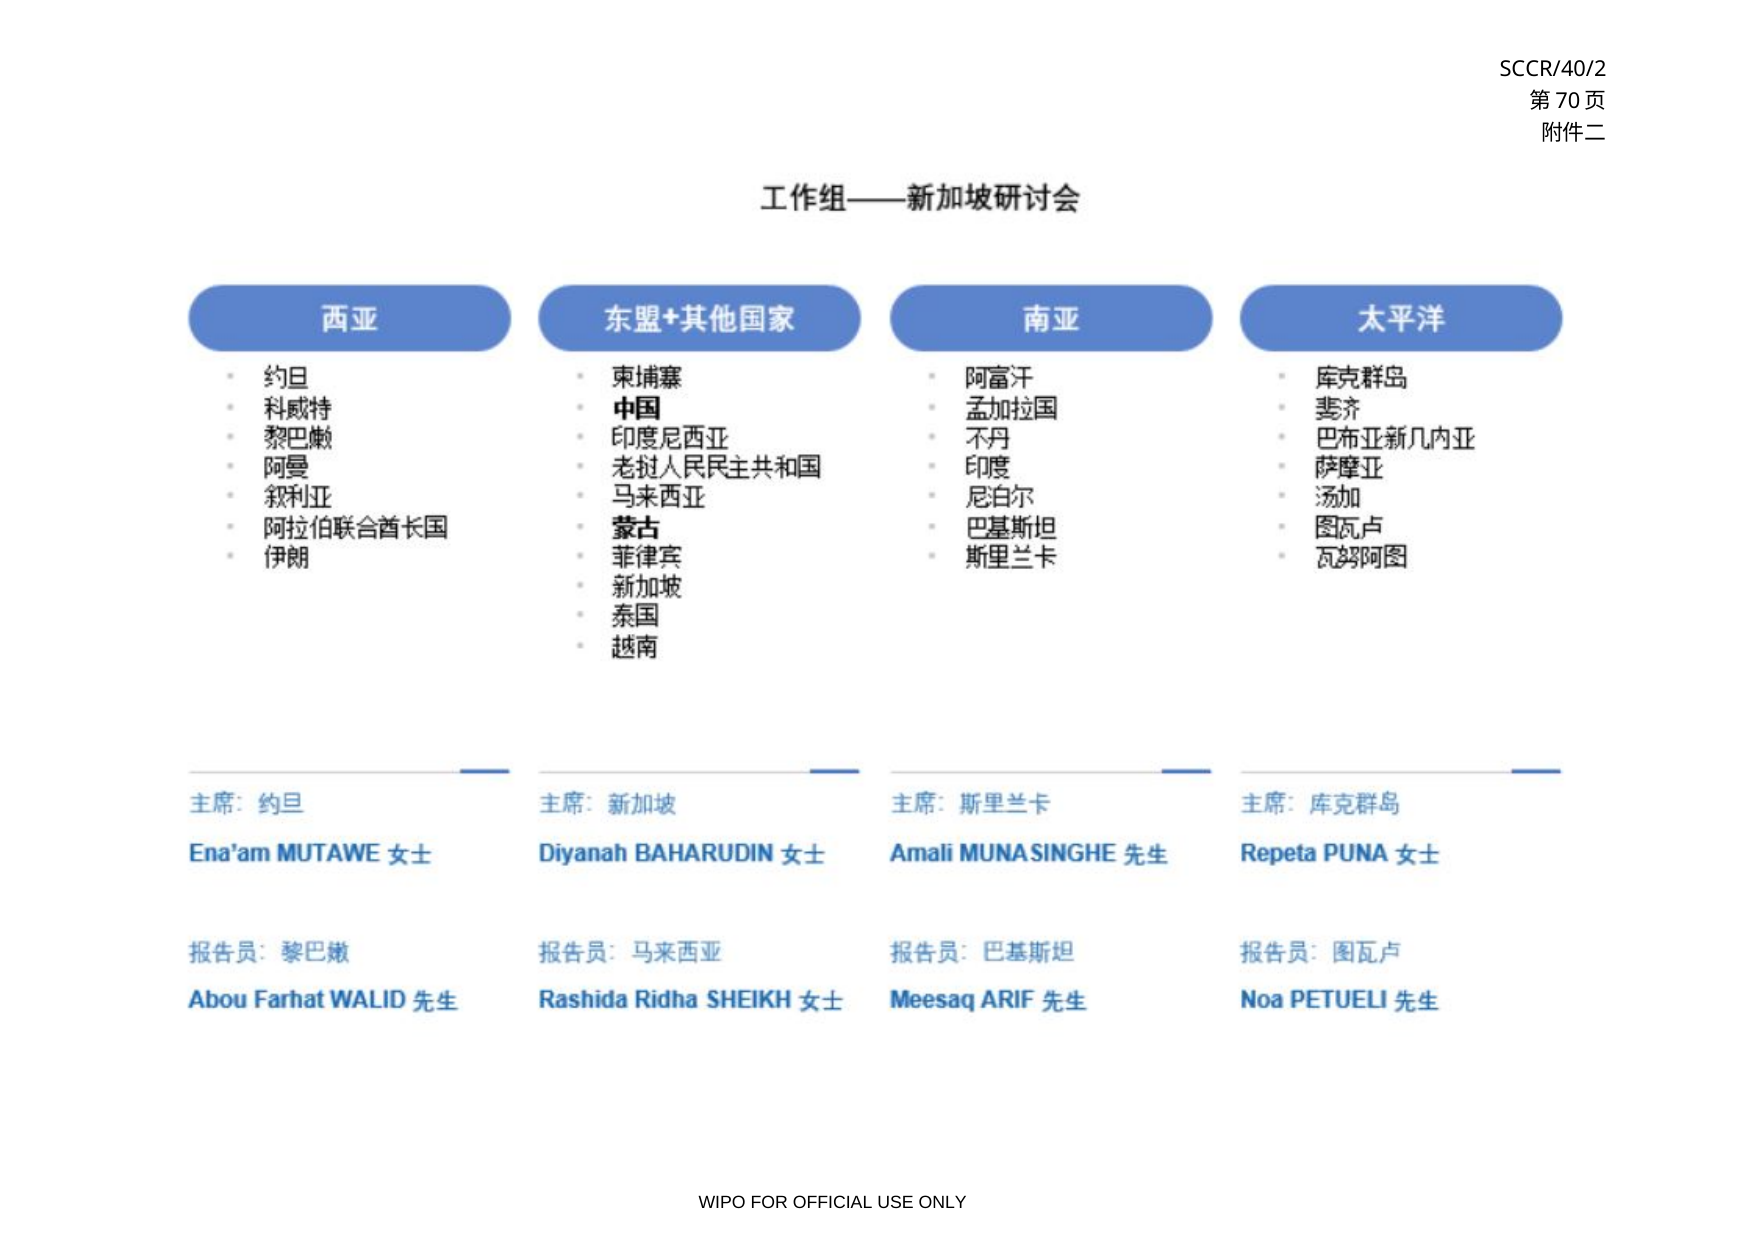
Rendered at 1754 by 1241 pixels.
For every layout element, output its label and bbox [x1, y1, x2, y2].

picture [163, 161, 1603, 1055]
